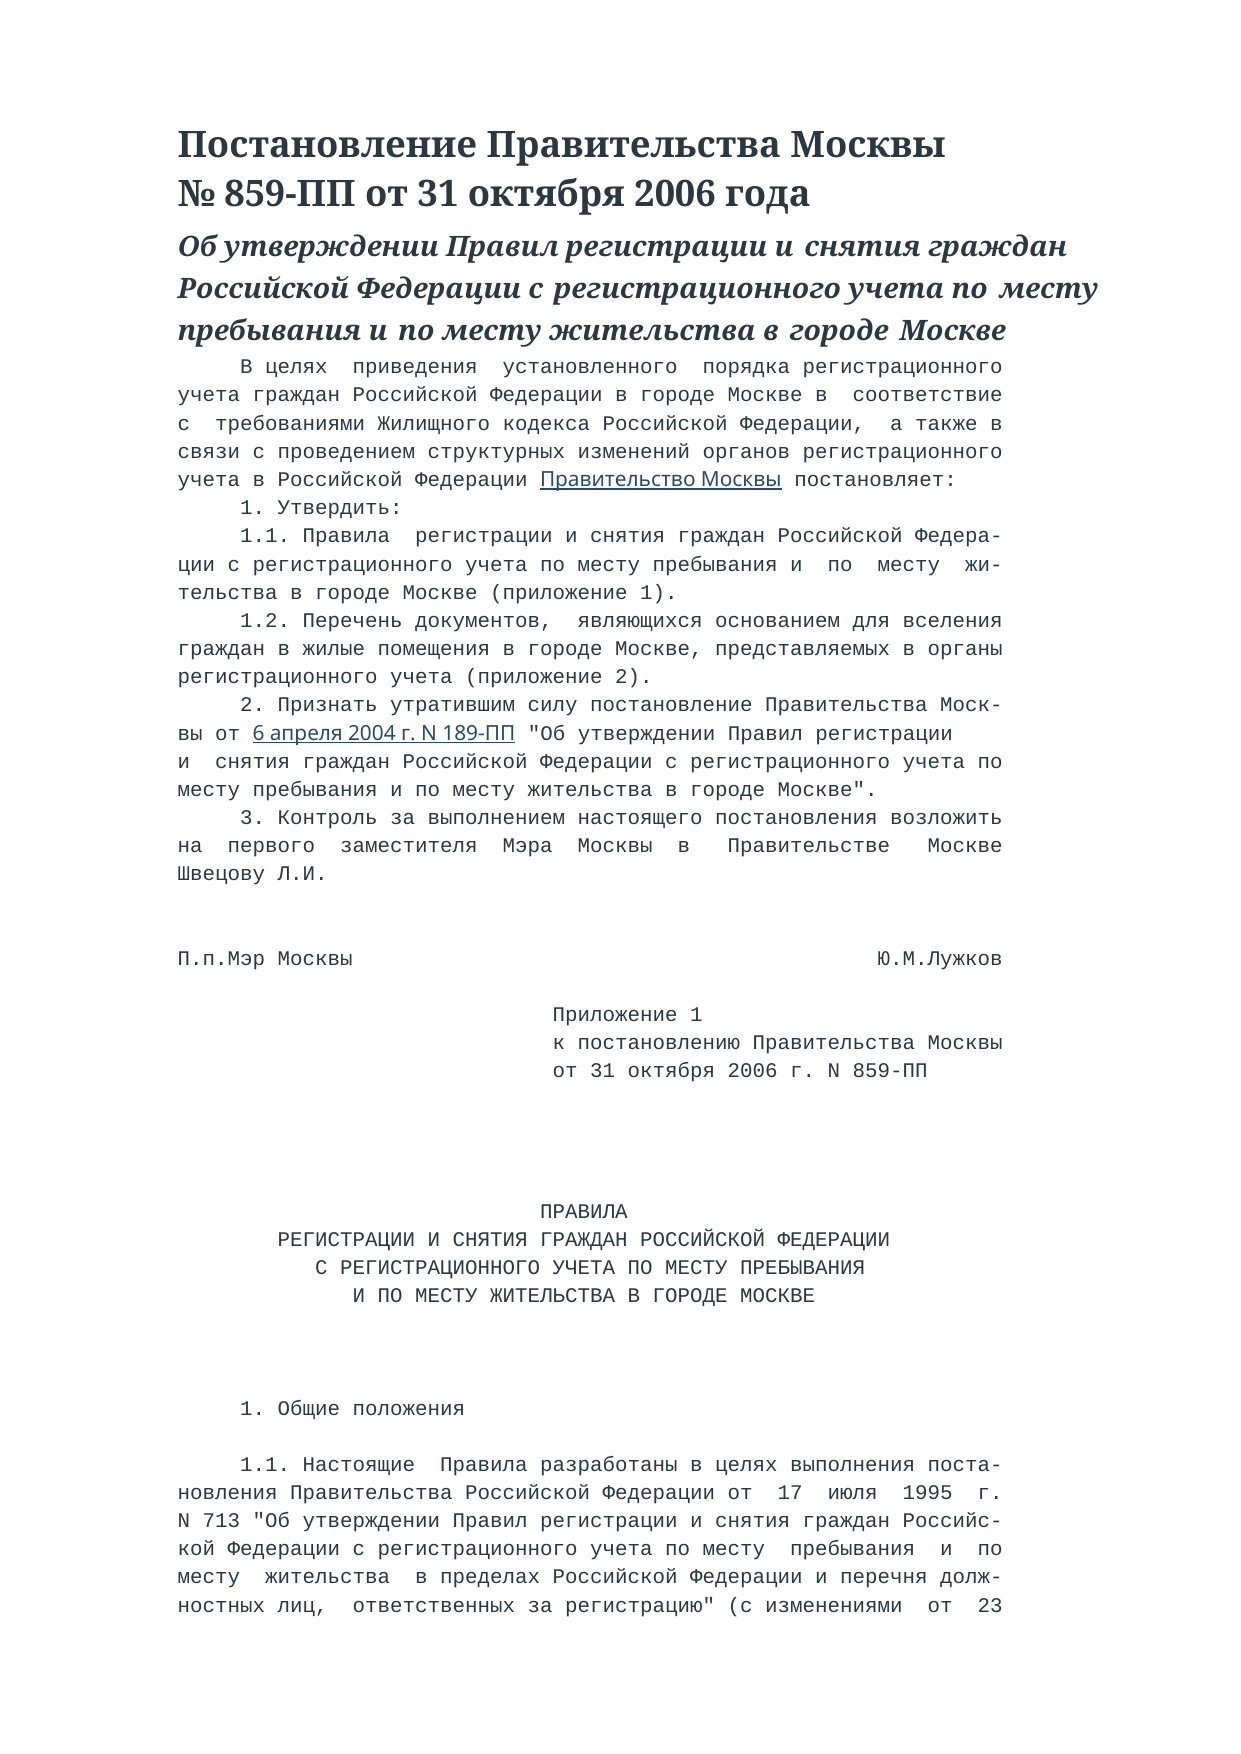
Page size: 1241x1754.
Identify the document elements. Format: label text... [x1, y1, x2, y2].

text и снятия граждан Российской Федерации с регистрационного учета по [177, 746, 1152, 774]
text месту пребывания и по месту жительства в городе Москве". [177, 774, 1152, 803]
text учета граждан Российской Федерации в городе Москве в соответствие [177, 380, 1152, 408]
text на первого заместителя Мэра Москвы в Правительстве Москве [177, 831, 1152, 859]
text В целях приведения установленного порядка регистрационного [177, 352, 1152, 380]
text 1.2. Перечень документов, являющихся основанием для вселения [177, 605, 1152, 633]
text учета в Российской Федерации Правительство Москвы постановляет: [177, 464, 1152, 493]
text от 31 октября 2006 г. N 859-ПП [177, 1056, 1152, 1084]
text регистрационного учета (приложение 2). [177, 662, 1152, 690]
text 1. Утвердить: [177, 493, 1152, 521]
text П.п.Мэр Москвы Ю.М.Лужков [177, 943, 1152, 971]
text И ПО МЕСТУ ЖИТЕЛЬСТВА В ГОРОДЕ МОСКВЕ [177, 1281, 1152, 1309]
text Приложение 1 [177, 999, 1152, 1028]
text граждан в жилые помещения в городе Москве, представляемых в органы [177, 633, 1152, 662]
text Об утверждении Правил регистрации и снятия граждан Российской Федерации с регистрационного учета по месту пребывания и по месту жительства в городе Москве [177, 222, 1152, 349]
text 1.1. Правила регистрации и снятия граждан Российской Федера- [177, 521, 1152, 549]
text 1. Общие положения [177, 1393, 1152, 1421]
text Постановление Правительства Москвы № 859-ПП от 31 октября 2006 года [177, 118, 1152, 217]
text 1.1. Настоящие Правила разработаны в целях выполнения поста- [177, 1449, 1152, 1478]
text кой Федерации с регистрационного учета по месту пребывания и по [177, 1534, 1152, 1562]
text С РЕГИСТРАЦИОННОГО УЧЕТА ПО МЕСТУ ПРЕБЫВАНИЯ [177, 1253, 1152, 1281]
text вы от 6 апреля 2004 г. N 189-ПП "Об утверждении Правил регистрации [177, 718, 1152, 746]
text связи с проведением структурных изменений органов регистрационного [177, 436, 1152, 464]
text с требованиями Жилищного кодекса Российской Федерации, а также в [177, 408, 1152, 436]
text ПРАВИЛА [177, 1196, 1152, 1224]
text новления Правительства Российской Федерации от 17 июля 1995 г. [177, 1478, 1152, 1506]
text ностных лиц, ответственных за регистрацию" (с изменениями от 23 [177, 1590, 1152, 1618]
text 2. Признать утратившим силу постановление Правительства Моск- [177, 690, 1152, 718]
text 3. Контроль за выполнением настоящего постановления возложить [177, 803, 1152, 831]
text тельства в городе Москве (приложение 1). [177, 577, 1152, 605]
text месту жительства в пределах Российской Федерации и перечня долж- [177, 1562, 1152, 1590]
text РЕГИСТРАЦИИ И СНЯТИЯ ГРАЖДАН РОССИЙСКОЙ ФЕДЕРАЦИИ [177, 1224, 1152, 1253]
text N 713 "Об утверждении Правил регистрации и снятия граждан Российс- [177, 1506, 1152, 1534]
text к постановлению Правительства Москвы [177, 1028, 1152, 1056]
text ции с регистрационного учета по месту пребывания и по месту жи- [177, 549, 1152, 577]
text Швецову Л.И. [177, 859, 1152, 887]
